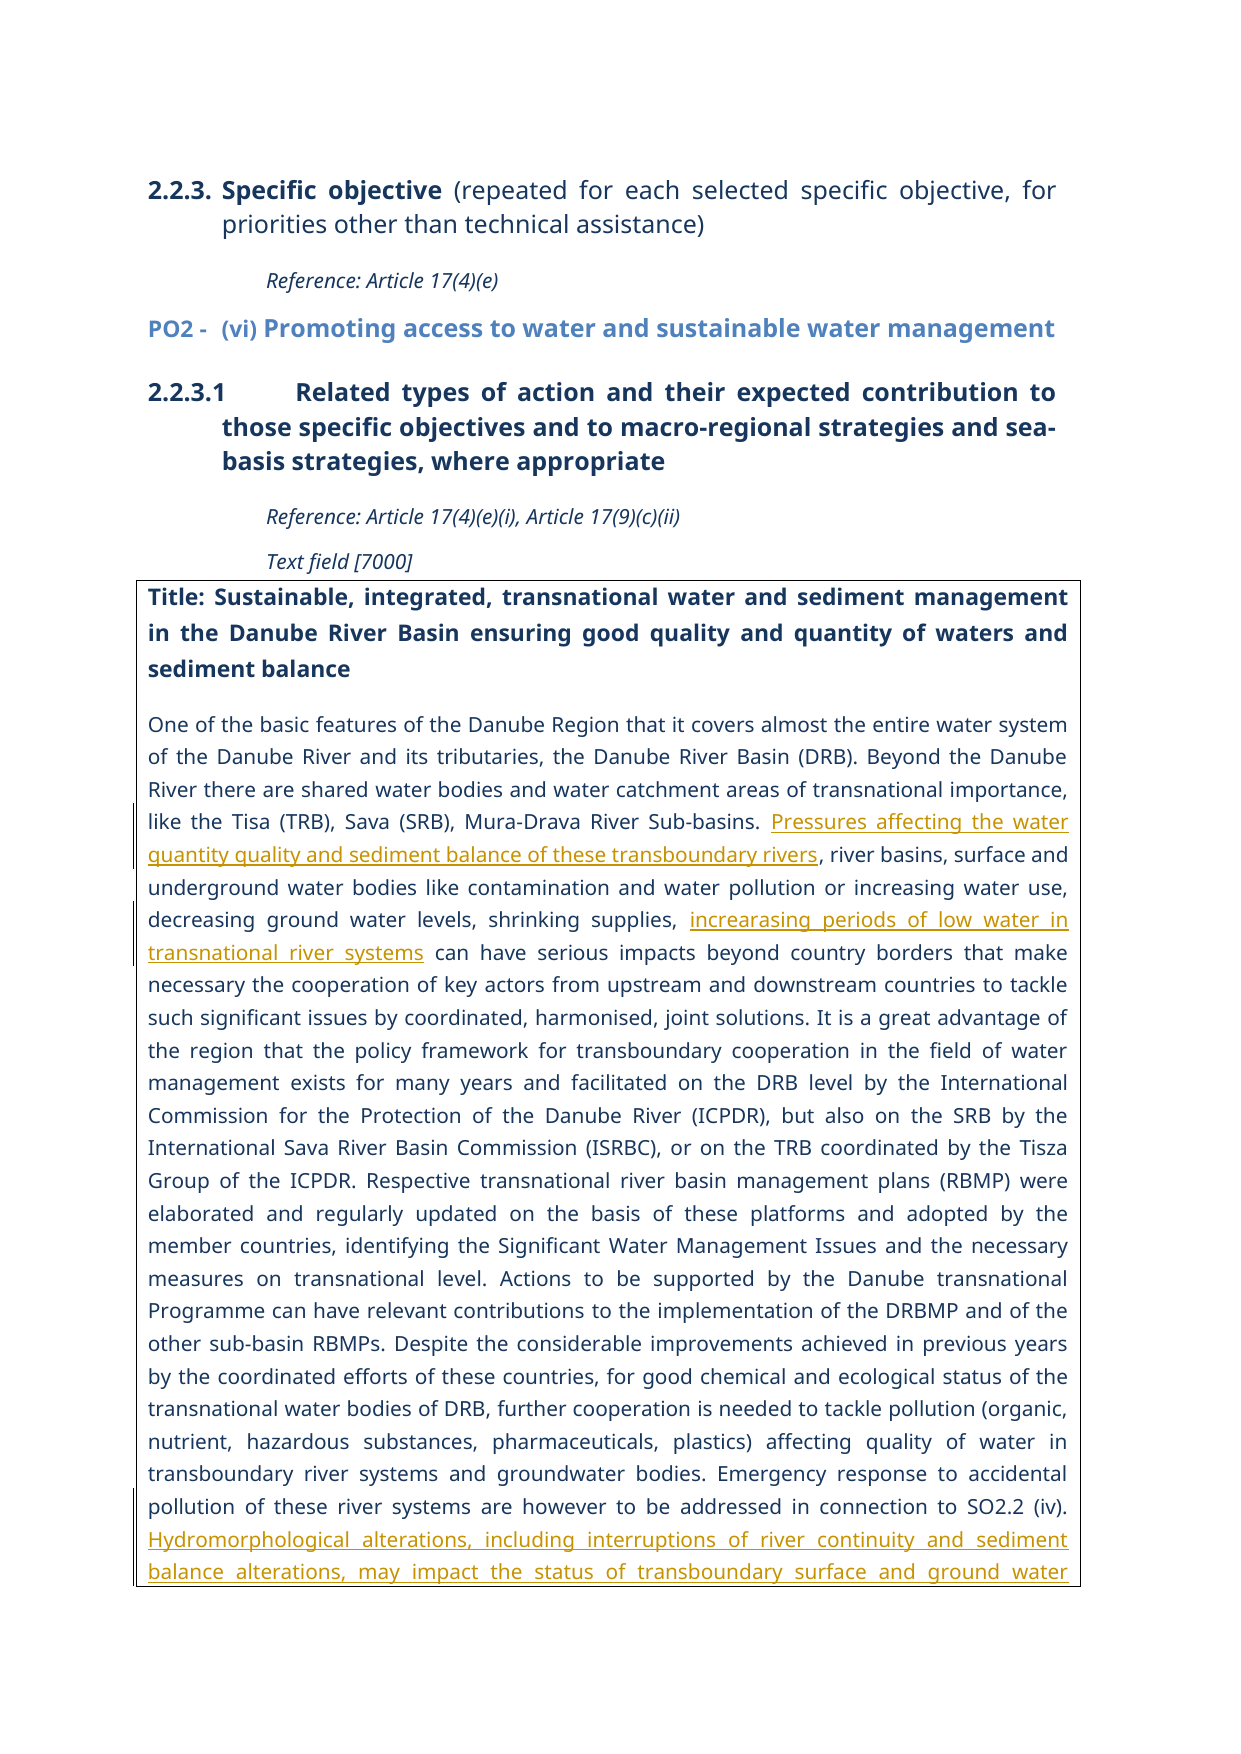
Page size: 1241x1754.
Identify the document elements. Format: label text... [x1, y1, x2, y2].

text Reference: Article 17(4)(e) [266, 266, 1057, 294]
text Text field [7000] [266, 547, 1057, 576]
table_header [137, 581, 1080, 1586]
text 2.2.3. Specific objective (repeated for each selected specific objective, for priorities other than technical assistance) [148, 173, 1057, 241]
text Reference: Article 17(4)(e)(i), Article 17(9)(c)(ii) [266, 502, 1057, 531]
text 2.2.3.1 Related types of action and their expected contribution to those specific objectives and to macro-regional strategies and sea-basis strategies, where appropriate [148, 375, 1057, 477]
text PO2 - (vi) Promoting access to water and sustainable water management [148, 311, 1057, 345]
